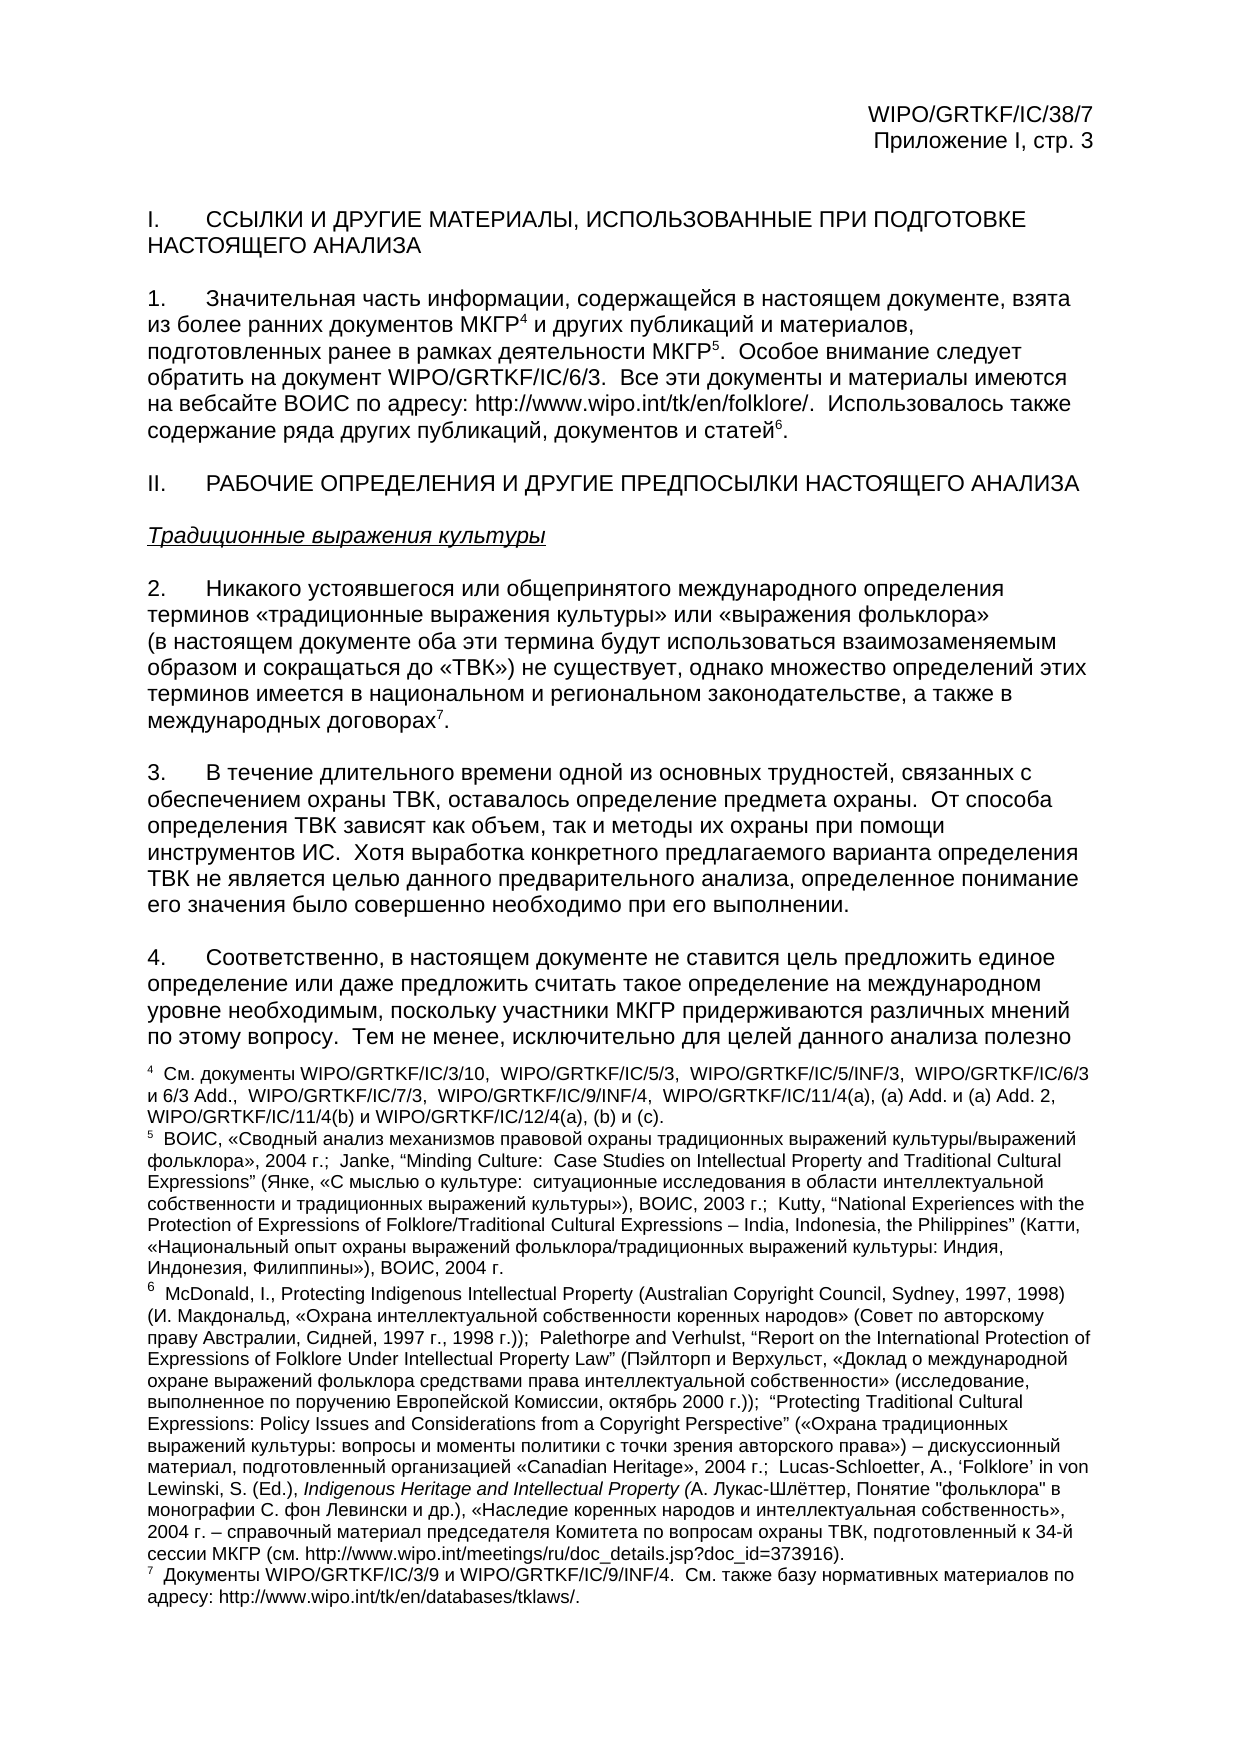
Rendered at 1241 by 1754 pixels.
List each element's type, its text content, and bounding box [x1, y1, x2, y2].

list Значительная часть информации, содержащейся в настоящем документе, взята из более ранних документов МКГР и других публикаций и материалов, подготовленных ранее в рамках деятельности МКГР. Особое внимание следует обратить на документ WIPO/GRTKF/IC/6/3. Все эти документы и материалы имеются на вебсайте ВОИС по адресу: http://www.wipo.int/tk/en/folklore/. Использовалось также содержание ряда других публикаций, документов и статей. [147, 285, 1093, 443]
list В течение длительного времени одной из основных трудностей, связанных с обеспечением охраны ТВК, оставалось определение предмета охраны. От способа определения ТВК зависят как объем, так и методы их охраны при помощи инструментов ИС. Хотя выработка конкретного предлагаемого варианта определения ТВК не является целью данного предварительного анализа, определенное понимание его значения было совершенно необходимо при его выполнении. [147, 759, 1093, 917]
text I. ССЫЛКИ И ДРУГИЕ МАТЕРИАЛЫ, ИСПОЛЬЗОВАННЫЕ ПРИ ПОДГОТОВКЕ НАСТОЯЩЕГО АНАЛИЗА [147, 206, 1093, 259]
list Соответственно, в настоящем документе не ставится цель предложить единое определение или даже предложить считать такое определение на международном уровне необходимым, поскольку участники МКГР придерживаются различных мнений по этому вопросу. Тем не менее, исключительно для целей данного анализа полезно дать общее обозначение того, что именно понимается под термином «традиционные выражения культуры». [147, 944, 1093, 1049]
list Никакого устоявшегося или общепринятого международного определения терминов «традиционные выражения культуры» или «выражения фольклора» (в настоящем документе оба эти термина будут использоваться взаимозаменяемым образом и сокращаться до «ТВК») не существует, однако множество определений этих терминов имеется в национальном и региональном законодательстве, а также в международных договорах. [147, 575, 1093, 733]
text II. РАБОЧИЕ ОПРЕДЕЛЕНИЯ И ДРУГИЕ предпосылки НАСТОЯЩего АНАЛИЗа [147, 469, 1093, 496]
subtitle Традиционные выражения культуры [147, 522, 1093, 548]
